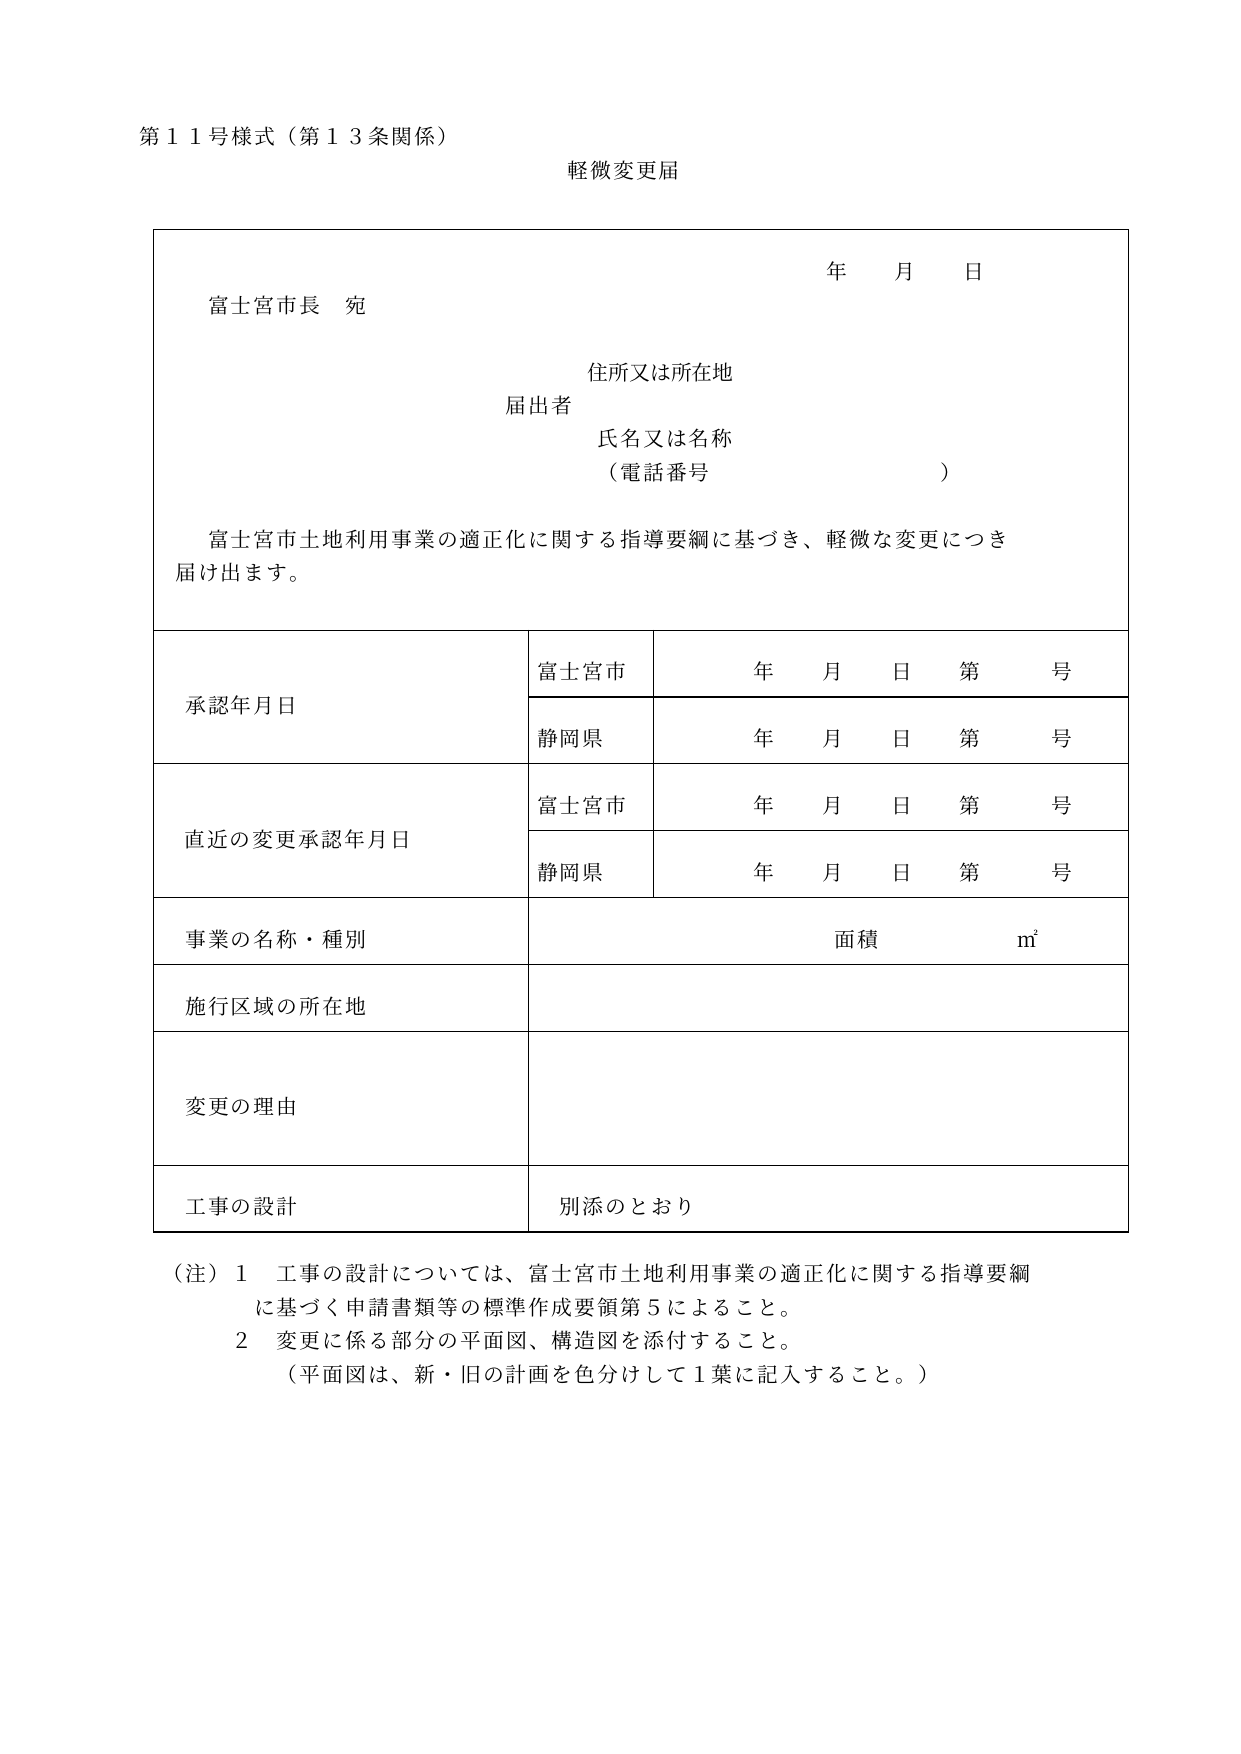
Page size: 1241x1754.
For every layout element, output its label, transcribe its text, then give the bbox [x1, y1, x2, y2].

table_cell 面積 ㎡ [529, 898, 1128, 964]
table_cell 承認年月日 [154, 631, 528, 763]
table_cell 年 月 日 第 号 [654, 764, 1128, 830]
table_cell 静岡県 [529, 698, 653, 763]
text （平面図は、新・旧の計画を色分けして１葉に記入すること。） [139, 1355, 1107, 1389]
table_cell 別添のとおり [529, 1166, 1128, 1231]
text に基づく申請書類等の標準作成要領第５によること。 [139, 1288, 1107, 1322]
table_cell 年 月 日 第 号 [654, 831, 1128, 897]
table_cell 施行区域の所在地 [154, 965, 528, 1031]
table_cell 事業の名称・種別 [154, 898, 528, 964]
table_cell 年 月 日 第 号 [654, 698, 1128, 763]
table_cell 変更の理由 [154, 1032, 528, 1164]
text 第１１号様式（第１３条関係） [139, 118, 1107, 152]
text （注）１ 工事の設計については、富士宮市土地利用事業の適正化に関する指導要綱 [139, 1255, 1107, 1288]
table_cell 富士宮市 [529, 764, 653, 830]
table_cell 静岡県 [529, 831, 653, 897]
table_cell [529, 965, 1128, 1031]
table_header 年 月 日 富士宮市長 宛 住所又は所在地 届出者 氏名又は名称 ㊞ （電話番号 ） 富士宮市土地利用事業の適正化に関する指導要綱に基づき、軽微な変更につき 届け出ます。 [154, 230, 1128, 629]
text ２ 変更に係る部分の平面図、構造図を添付すること。 [139, 1322, 1107, 1355]
table_cell 富士宮市 [529, 631, 653, 696]
table_cell 直近の変更承認年月日 [154, 764, 528, 897]
table_cell 年 月 日 第 号 [654, 631, 1128, 696]
table_cell 工事の設計 [154, 1166, 528, 1231]
table_cell [529, 1032, 1128, 1164]
text 軽微変更届 [139, 152, 1107, 185]
